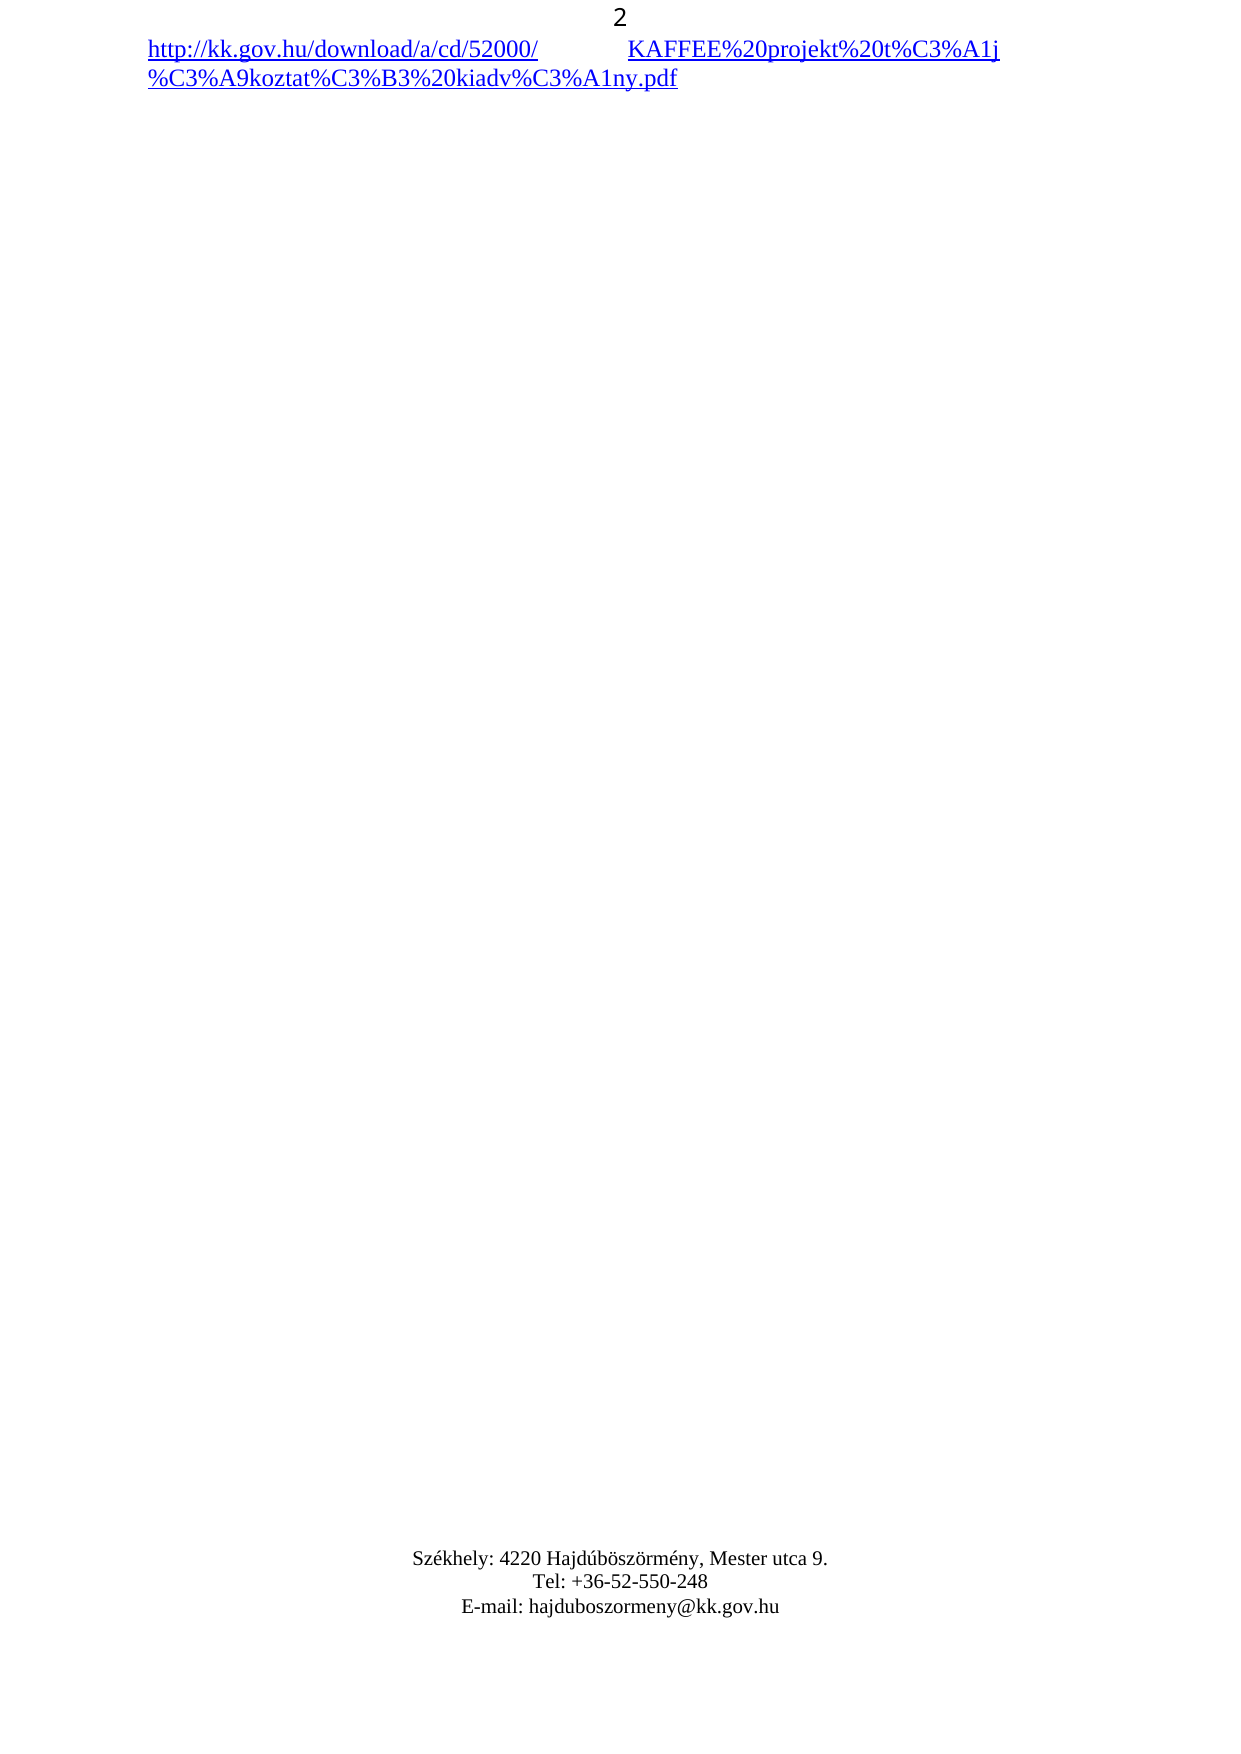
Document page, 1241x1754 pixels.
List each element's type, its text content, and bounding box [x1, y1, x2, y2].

text http://kk.gov.hu/download/a/cd/52000/KAFFEE%20projekt%20t%C3%A1j%C3%A9koztat%C3%B3%20kiadv%C3%A1ny.pdf [148, 34, 1092, 92]
